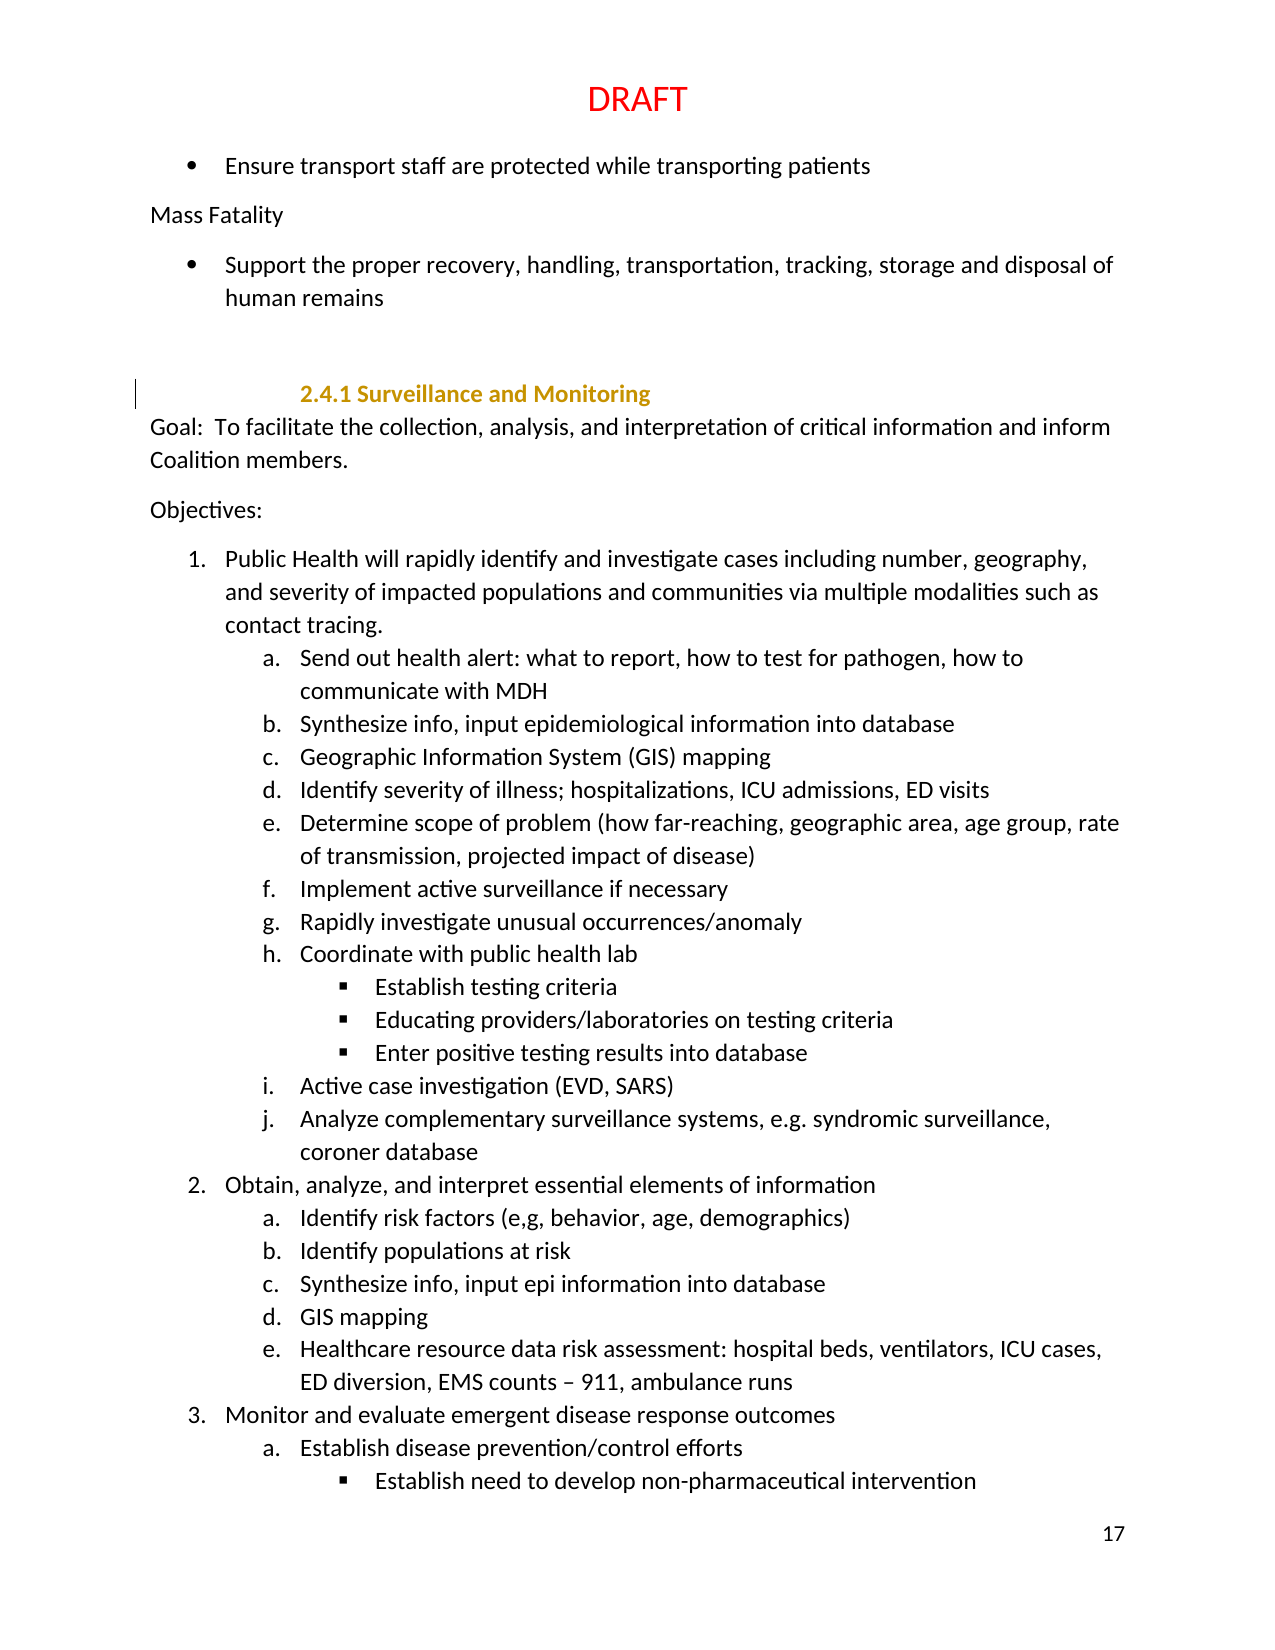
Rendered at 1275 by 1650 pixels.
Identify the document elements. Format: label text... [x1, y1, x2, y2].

list Establish disease prevention/control efforts [262, 1432, 1125, 1463]
list Ensure transport staff are protected while transporting patients [187, 150, 1125, 181]
list Send out health alert: what to report, how to test for pathogen, how to communicate with MDH [262, 642, 1125, 706]
list Public Health will rapidly identify and investigate cases including number, geography, and severity of impacted populations and communities via multiple modalities such as contact tracing. [187, 543, 1125, 640]
list Active case investigation (EVD, SARS) [262, 1070, 1125, 1101]
list GIS mapping [262, 1301, 1125, 1331]
list Healthcare resource data risk assessment: hospital beds, ventilators, ICU cases, ED diversion, EMS counts – 911, ambulance runs [262, 1333, 1125, 1397]
list Establish need to develop non-pharmaceutical intervention [337, 1465, 1125, 1496]
list Analyze complementary surveillance systems, e.g. syndromic surveillance, coroner database [262, 1103, 1125, 1167]
list Rapidly investigate unusual occurrences/anomaly [262, 906, 1125, 936]
list Educating providers/laboratories on testing criteria [337, 1004, 1125, 1035]
list Support the proper recovery, handling, transportation, tracking, storage and disposal of human remains [187, 249, 1125, 313]
list Implement active surveillance if necessary [262, 873, 1125, 903]
text Mass Fatality [150, 199, 1125, 230]
list Establish testing criteria [337, 971, 1125, 1002]
list Synthesize info, input epi information into database [262, 1268, 1125, 1298]
list Geographic Information System (GIS) mapping [262, 741, 1125, 772]
subtitle 2.4.1 Surveillance and Monitoring [150, 378, 1125, 409]
list Identify risk factors (e,g, behavior, age, demographics) [262, 1202, 1125, 1232]
list Enter positive testing results into database [337, 1037, 1125, 1068]
list Monitor and evaluate emergent disease response outcomes [187, 1399, 1125, 1430]
list Determine scope of problem (how far-reaching, geographic area, age group, rate of transmission, projected impact of disease) [262, 807, 1125, 870]
text Goal: To facilitate the collection, analysis, and interpretation of critical information and inform Coalition members. [150, 411, 1125, 475]
list Synthesize info, input epidemiological information into database [262, 708, 1125, 739]
list Identify severity of illness; hospitalizations, ICU admissions, ED visits [262, 774, 1125, 804]
list Identify populations at risk [262, 1235, 1125, 1265]
list Obtain, analyze, and interpret essential elements of information [187, 1169, 1125, 1199]
text Objectives: [150, 494, 1125, 524]
list Coordinate with public health lab [262, 938, 1125, 969]
